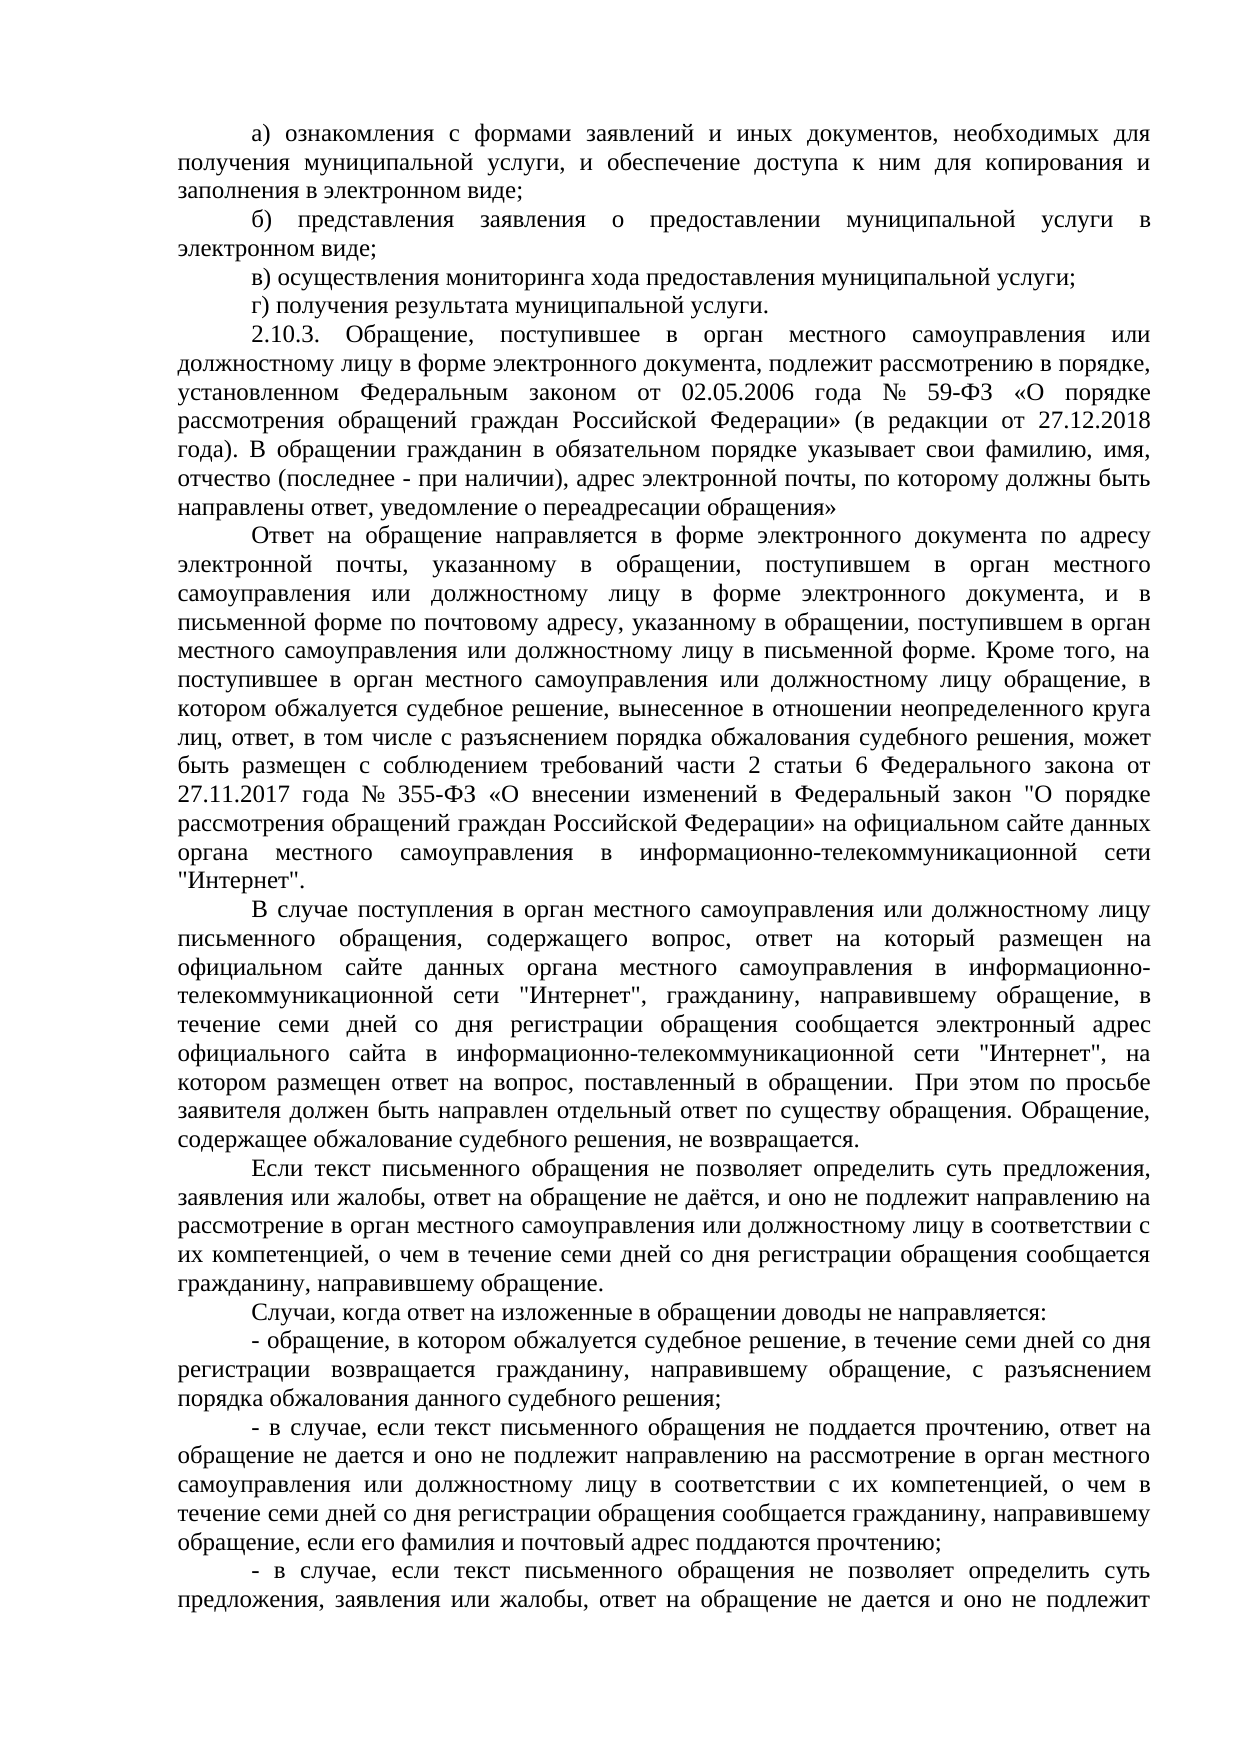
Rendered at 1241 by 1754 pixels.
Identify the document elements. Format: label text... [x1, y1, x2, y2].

text 2.10.3. Обращение, поступившее в орган местного самоуправления или должностному лицу в форме электронного документа, подлежит рассмотрению в порядке, установленном Федеральным законом от 02.05.2006 года № 59-ФЗ «О порядке рассмотрения обращений граждан Российской Федерации» (в редакции от 27.12.2018 года). В обращении гражданин в обязательном порядке указывает свои фамилию, имя, отчество (последнее - при наличии), адрес электронной почты, по которому должны быть направлены ответ, уведомление о переадресации обращения» [177, 319, 1152, 521]
text Случаи, когда ответ на изложенные в обращении доводы не направляется: [177, 1297, 1152, 1326]
text б) представления заявления о предоставлении муниципальной услуги в электронном виде; [177, 204, 1152, 262]
text а) ознакомления с формами заявлений и иных документов, необходимых для получения муниципальной услуги, и обеспечение доступа к ним для копирования и заполнения в электронном виде; [177, 118, 1152, 204]
text В случае поступления в орган местного самоуправления или должностному лицу письменного обращения, содержащего вопрос, ответ на который размещен на официальном сайте данных органа местного самоуправления в информационно-телекоммуникационной сети "Интернет", гражданину, направившему обращение, в течение семи дней со дня регистрации обращения сообщается электронный адрес официального сайта в информационно-телекоммуникационной сети "Интернет", на котором размещен ответ на вопрос, поставленный в обращении. При этом по просьбе заявителя должен быть направлен отдельный ответ по существу обращения. Обращение, содержащее обжалование судебного решения, не возвращается. [177, 894, 1152, 1153]
text г) получения результата муниципальной услуги. [177, 291, 1152, 319]
text в) осуществления мониторинга хода предоставления муниципальной услуги; [177, 262, 1152, 291]
text - в случае, если текст письменного обращения не поддается прочтению, ответ на обращение не дается и оно не подлежит направлению на рассмотрение в орган местного самоуправления или должностному лицу в соответствии с их компетенцией, о чем в течение семи дней со дня регистрации обращения сообщается гражданину, направившему обращение, если его фамилия и почтовый адрес поддаются прочтению; [177, 1412, 1152, 1556]
text - обращение, в котором обжалуется судебное решение, в течение семи дней со дня регистрации возвращается гражданину, направившему обращение, с разъяснением порядка обжалования данного судебного решения; [177, 1326, 1152, 1412]
text Если текст письменного обращения не позволяет определить суть предложения, заявления или жалобы, ответ на обращение не даётся, и оно не подлежит направлению на рассмотрение в орган местного самоуправления или должностному лицу в соответствии с их компетенцией, о чем в течение семи дней со дня регистрации обращения сообщается гражданину, направившему обращение. [177, 1153, 1152, 1297]
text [177, 1556, 1152, 1613]
text Ответ на обращение направляется в форме электронного документа по адресу электронной почты, указанному в обращении, поступившем в орган местного самоуправления или должностному лицу в форме электронного документа, и в письменной форме по почтовому адресу, указанному в обращении, поступившем в орган местного самоуправления или должностному лицу в письменной форме. Кроме того, на поступившее в орган местного самоуправления или должностному лицу обращение, в котором обжалуется судебное решение, вынесенное в отношении неопределенного круга лиц, ответ, в том числе с разъяснением порядка обжалования судебного решения, может быть размещен с соблюдением требований части 2 статьи 6 Федерального закона от 27.11.2017 года № 355-ФЗ «О внесении изменений в Федеральный закон "О порядке рассмотрения обращений граждан Российской Федерации» на официальном сайте данных органа местного самоуправления в информационно-телекоммуникационной сети "Интернет". [177, 521, 1152, 894]
